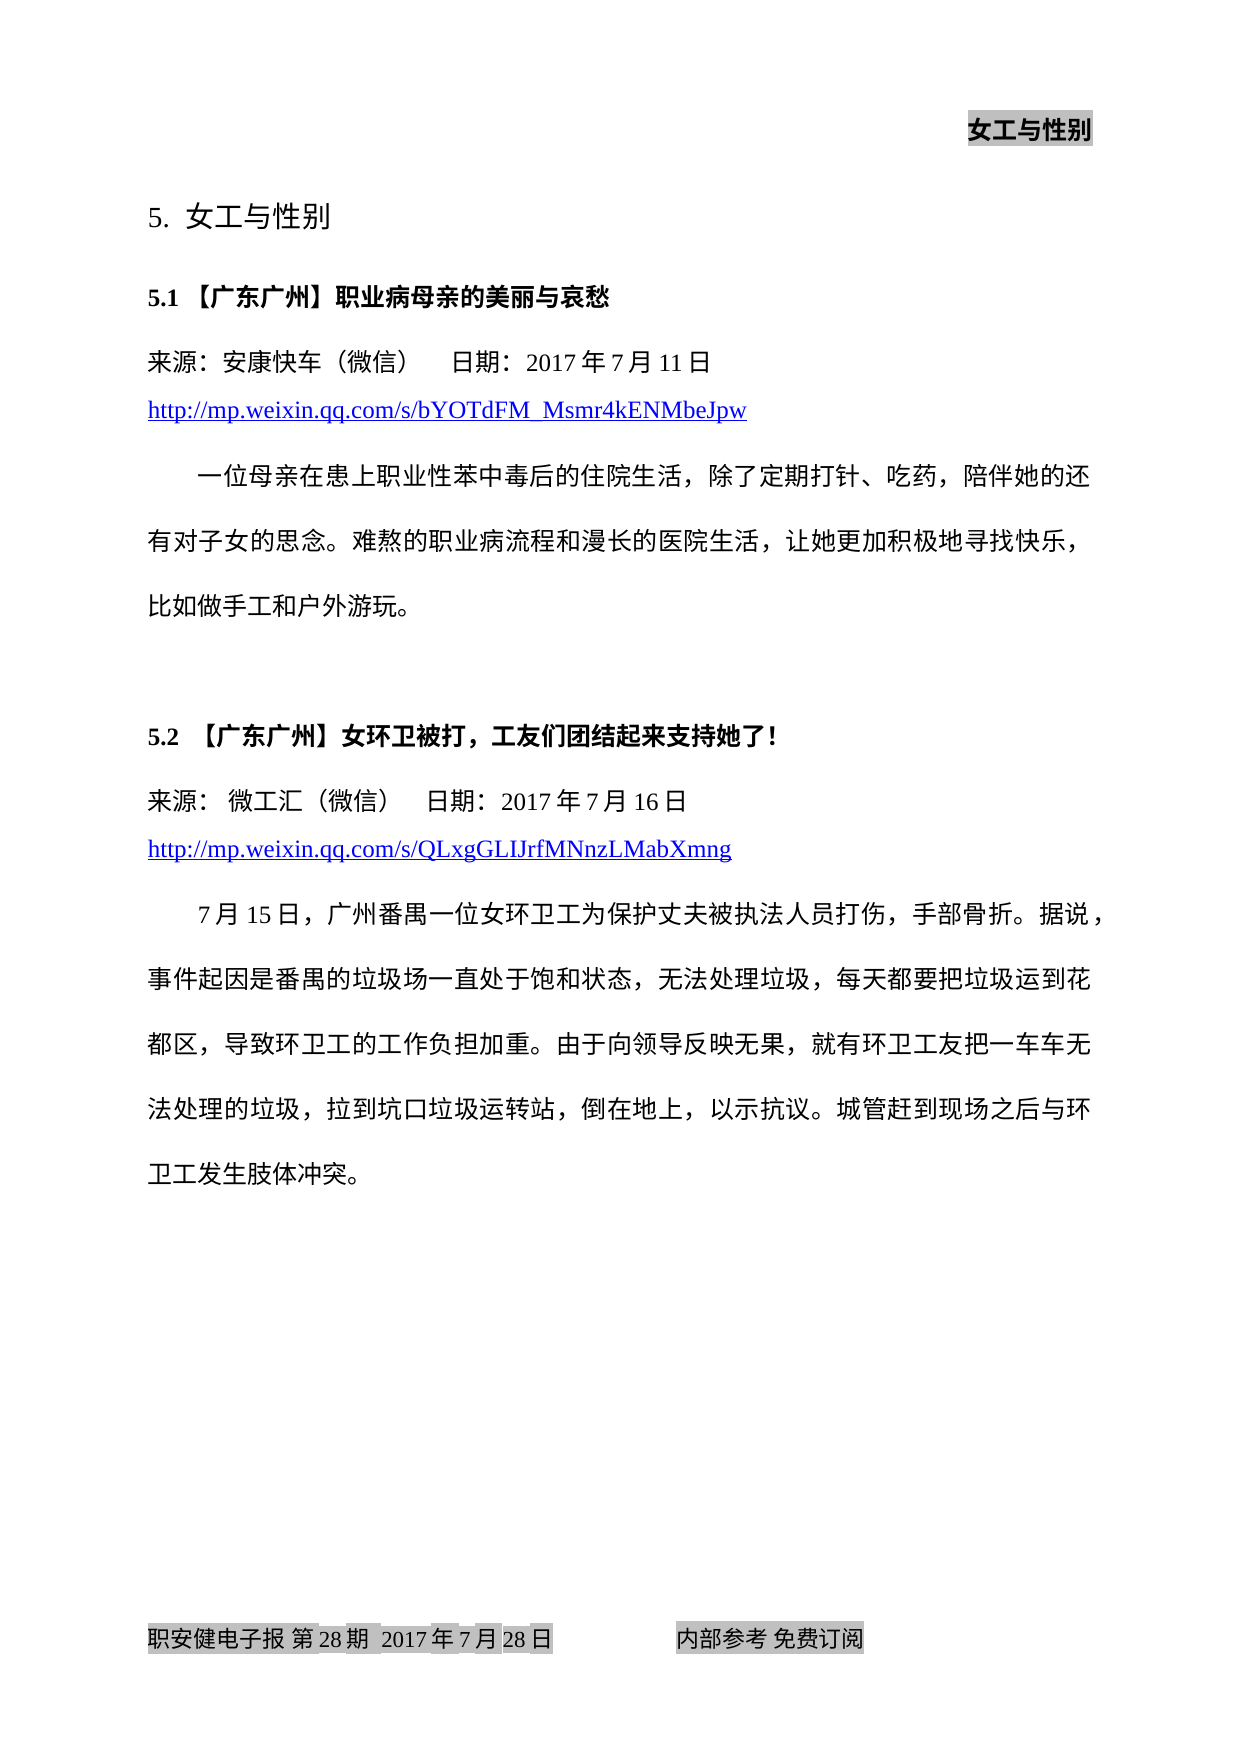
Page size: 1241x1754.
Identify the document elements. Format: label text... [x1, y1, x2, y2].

text 7月15日，广州番禺一位女环卫工为保护丈夫被执法人员打伤，手部骨折。据说，事件起因是番禺的垃圾场一直处于饱和状态，无法处理垃圾，每天都要把垃圾运到花都区，导致环卫工的工作负担加重。由于向领导反映无果，就有环卫工友把一车车无法处理的垃圾，拉到坑口垃圾运转站，倒在地上，以示抗议。城管赶到现场之后与环卫工发生肢体冲突。 [148, 881, 1092, 1206]
list 5.1 【广东广州】职业病母亲的美丽与哀愁 [148, 263, 1092, 328]
text http://mp.weixin.qq.com/s/QLxgGLIJrfMNnzLMabXmng [148, 832, 1092, 864]
list 女工与性别 [148, 182, 1092, 247]
text 一位母亲在患上职业性苯中毒后的住院生活，除了定期打针、吃药，陪伴她的还有对子女的思念。难熬的职业病流程和漫长的医院生活，让她更加积极地寻找快乐，比如做手工和户外游玩。 [148, 442, 1092, 637]
text 来源：安康快车（微信） 日期：2017年7月11日 [148, 328, 1092, 393]
text http://mp.weixin.qq.com/s/bYOTdFM_Msmr4kENMbeJpw [148, 393, 1092, 426]
list 5.2 【广东广州】女环卫被打，工友们团结起来支持她了！ [148, 702, 1092, 767]
text 来源： 微工汇（微信） 日期：2017年7月16日 [148, 767, 1092, 832]
